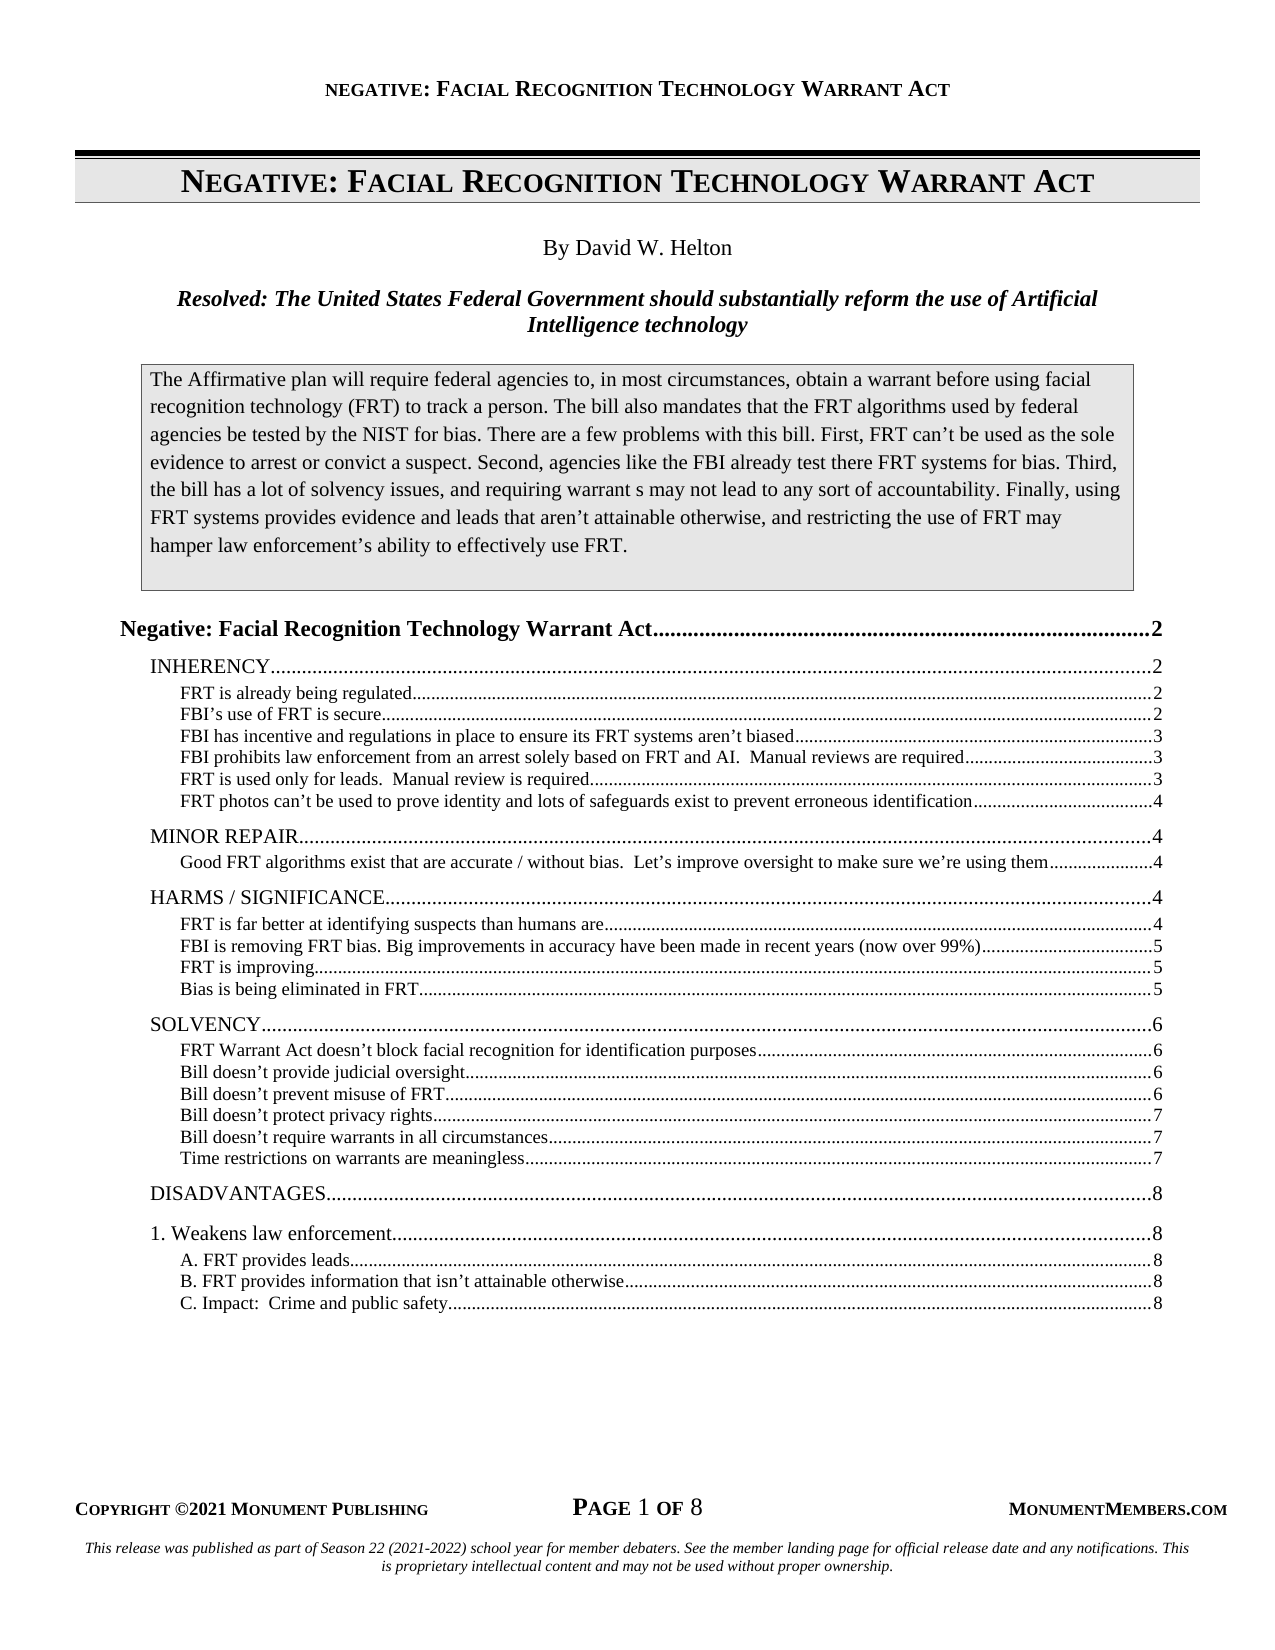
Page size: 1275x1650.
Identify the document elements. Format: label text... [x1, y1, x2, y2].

text MINOR REPAIR 4 [150, 824, 1125, 848]
text FRT is far better at identifying suspects than humans are 4 [180, 913, 1125, 934]
text Negative: Facial Recognition Technology Warrant Act 2 [120, 615, 1125, 642]
text Bias is being eliminated in FRT 5 [180, 978, 1125, 999]
text SOLVENCY 6 [150, 1012, 1125, 1036]
text FBI is removing FRT bias. Big improvements in accuracy have been made in recent years (now over 99%) 5 [180, 934, 1125, 956]
text FRT is used only for leads. Manual review is required. 3 [180, 768, 1125, 789]
list The Affirmative plan will require federal agencies to, in most circumstances, obtain a warrant before using facial recognition technology (FRT) to track a person. The bill also mandates that the FRT algorithms used by federal agencies be tested by the NIST for bias. There are a few problems with this bill. First, FRT can’t be used as the sole evidence to arrest or convict a suspect. Second, agencies like the FBI already test there FRT systems for bias. Third, the bill has a lot of solvency issues, and requiring warrant s may not lead to any sort of accountability. Finally, using FRT systems provides evidence and leads that aren’t attainable otherwise, and restricting the use of FRT may hamper law enforcement’s ability to effectively use FRT. [142, 365, 1133, 590]
text By David W. Helton [150, 234, 1125, 260]
text Time restrictions on warrants are meaningless 7 [180, 1147, 1125, 1169]
text FRT is already being regulated 2 [180, 682, 1125, 703]
text Bill doesn’t prevent misuse of FRT 6 [180, 1082, 1125, 1104]
text FBI prohibits law enforcement from an arrest solely based on FRT and AI. Manual reviews are required 3 [180, 746, 1125, 768]
text DISADVANTAGES 8 [150, 1181, 1125, 1205]
text Bill doesn’t provide judicial oversight 6 [180, 1061, 1125, 1082]
text Good FRT algorithms exist that are accurate / without bias. Let’s improve oversight to make sure we’re using them 4 [180, 851, 1125, 873]
text FRT photos can’t be used to prove identity and lots of safeguards exist to prevent erroneous identification 4 [180, 789, 1125, 811]
text FBI’s use of FRT is secure 2 [180, 703, 1125, 725]
text 1. Weakens law enforcement 8 [150, 1221, 1125, 1245]
text INHERENCY 2 [150, 654, 1125, 678]
title Negative: Facial Recognition Technology Warrant Act [75, 159, 1200, 202]
text C. Impact: Crime and public safety. 8 [180, 1292, 1125, 1313]
text B. FRT provides information that isn’t attainable otherwise 8 [180, 1270, 1125, 1292]
text FRT is improving 5 [180, 956, 1125, 978]
text FBI has incentive and regulations in place to ensure its FRT systems aren’t biased 3 [180, 725, 1125, 746]
text HARMS / SIGNIFICANCE 4 [150, 885, 1125, 909]
text Resolved: The United States Federal Government should substantially reform the use of Artificial Intelligence technology [150, 285, 1125, 337]
text FRT Warrant Act doesn’t block facial recognition for identification purposes 6 [180, 1039, 1125, 1061]
text A. FRT provides leads 8 [180, 1249, 1125, 1270]
text Bill doesn’t protect privacy rights 7 [180, 1104, 1125, 1126]
text Bill doesn’t require warrants in all circumstances 7 [180, 1126, 1125, 1147]
